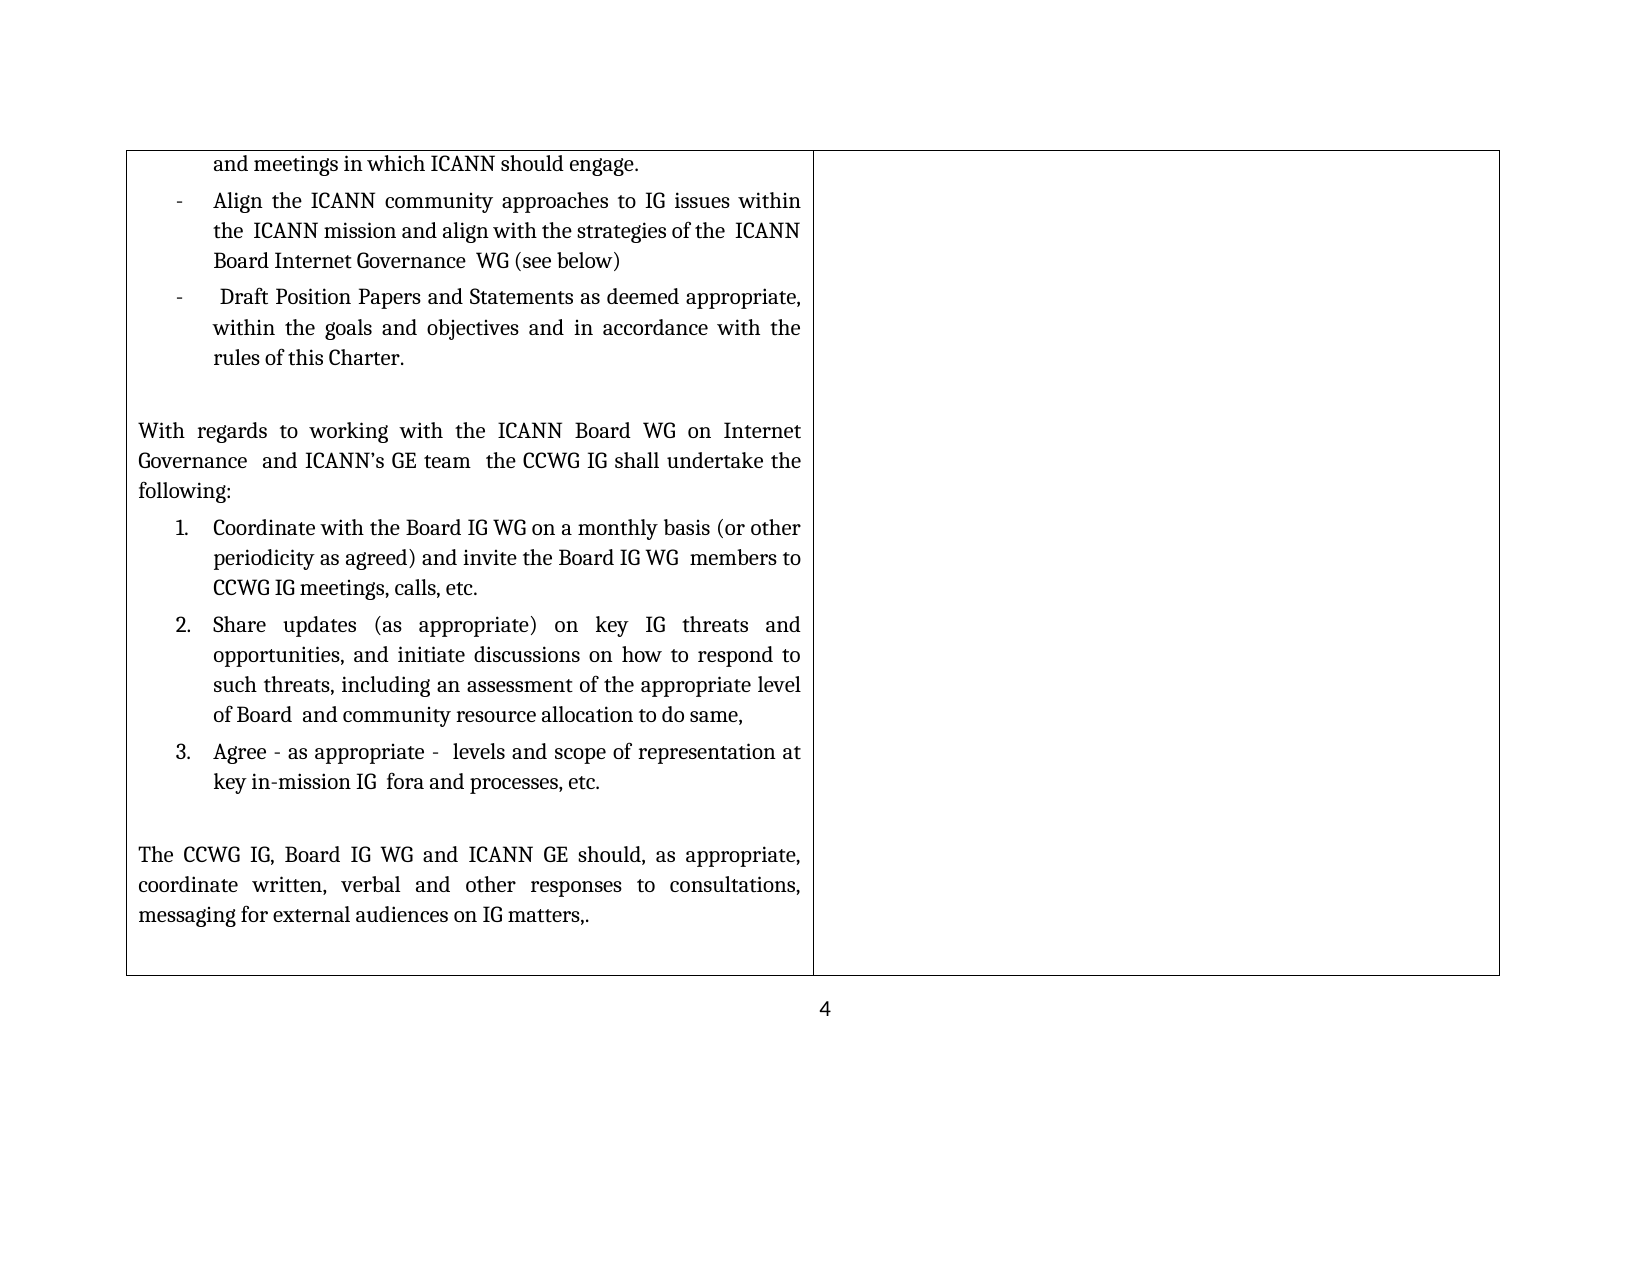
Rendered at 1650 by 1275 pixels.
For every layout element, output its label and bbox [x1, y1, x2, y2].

table_cell [814, 151, 1499, 975]
table_cell [127, 151, 813, 975]
